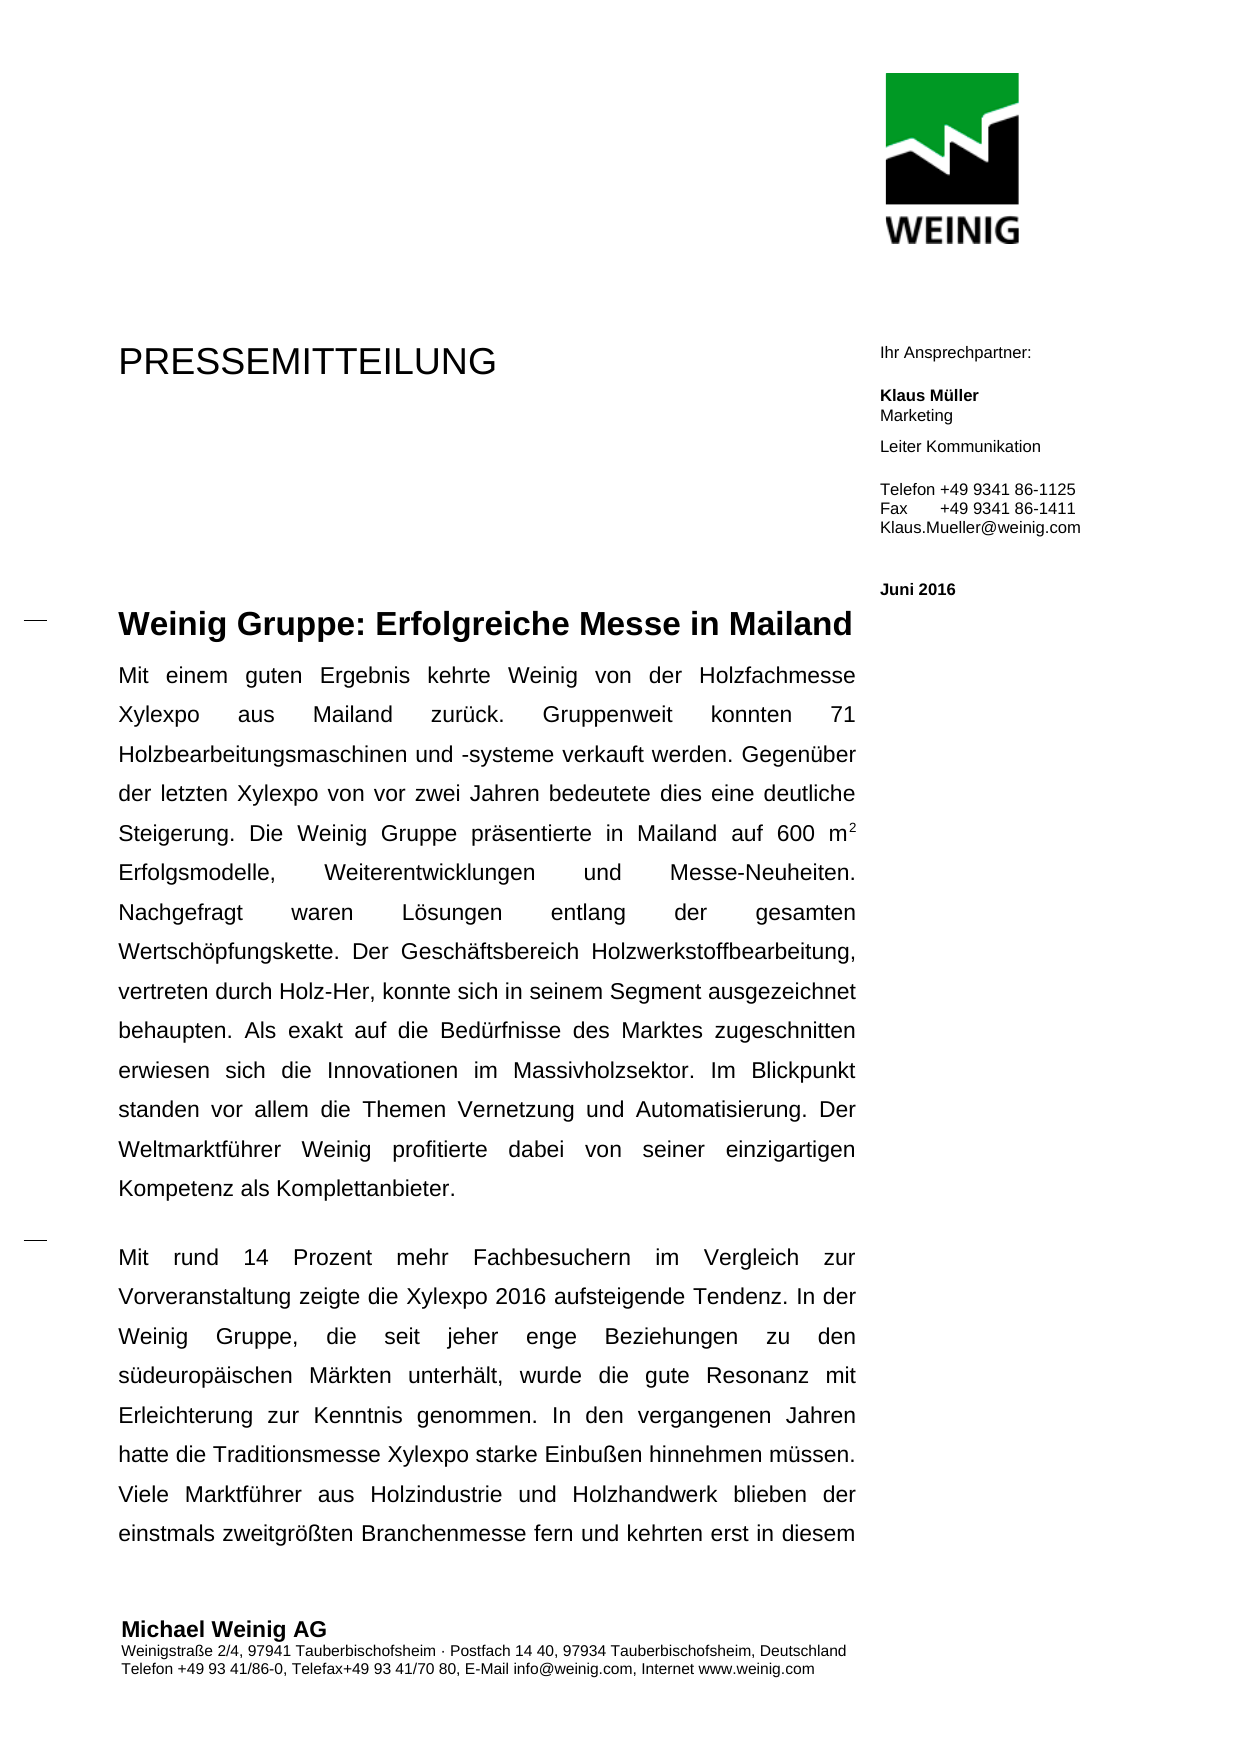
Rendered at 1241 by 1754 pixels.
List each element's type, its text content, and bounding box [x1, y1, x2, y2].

text Mit einem guten Ergebnis kehrte Weinig von der Holzfachmesse Xylexpo aus Mailand zurück. Gruppenweit konnten 71 Holzbearbeitungsmaschinen und -systeme verkauft werden. Gegenüber der letzten Xylexpo von vor zwei Jahren bedeutete dies eine deutliche Steigerung. Die Weinig Gruppe präsentierte in Mailand auf 600 m2 Erfolgsmodelle, Weiterentwicklungen und Messe-Neuheiten. Nachgefragt waren Lösungen entlang der gesamten Wertschöpfungskette. Der Geschäftsbereich Holzwerkstoffbearbeitung, vertreten durch Holz-Her, konnte sich in seinem Segment ausgezeichnet behaupten. Als exakt auf die Bedürfnisse des Marktes zugeschnitten erwiesen sich die Innovationen im Massivholzsektor. Im Blickpunkt standen vor allem die Themen Vernetzung und Automatisierung. Der Weltmarktführer Weinig profitierte dabei von seiner einzigartigen Kompetenz als Komplettanbieter. [118, 662, 856, 1201]
picture [885, 73, 1019, 244]
text Weinig Gruppe: Erfolgreiche Messe in Mailand [118, 604, 856, 643]
text PRESSEMITTEILUNG [118, 339, 856, 382]
